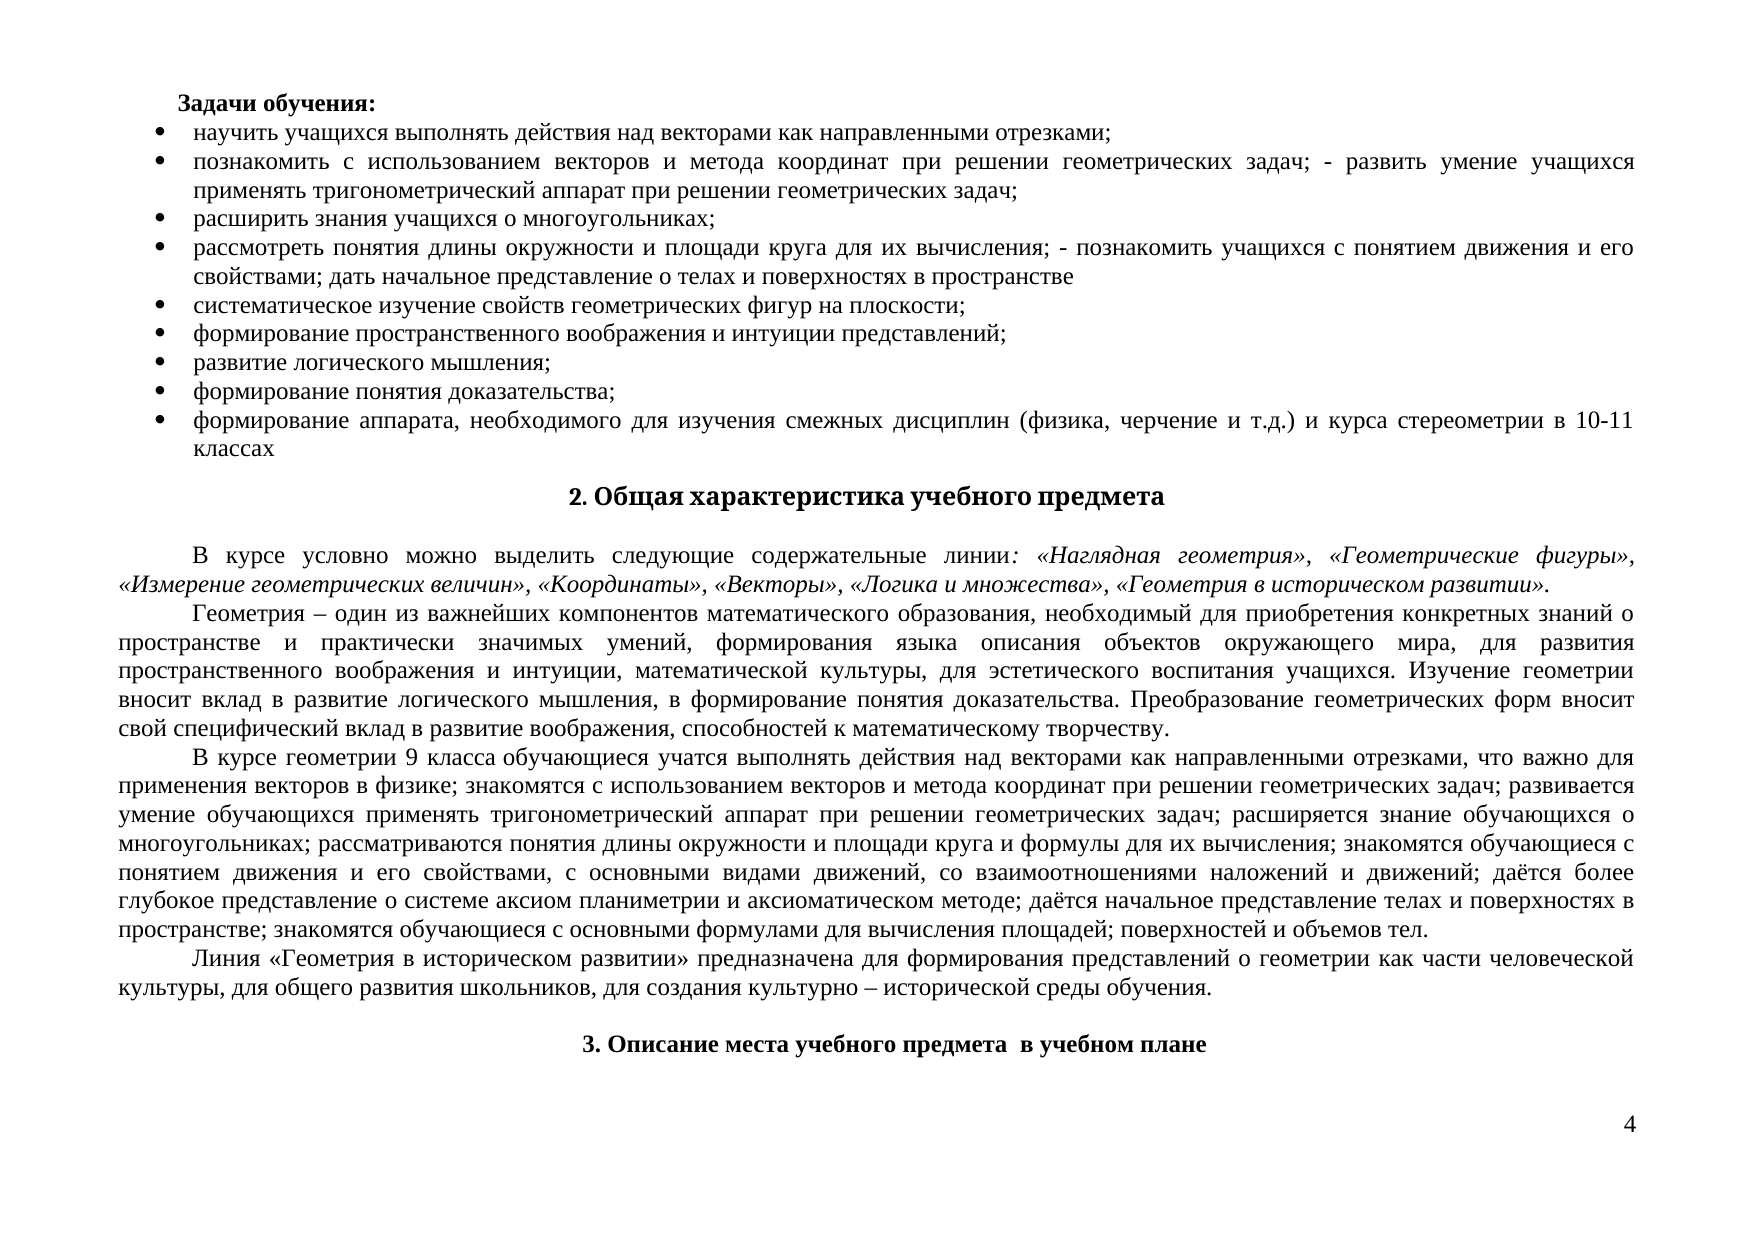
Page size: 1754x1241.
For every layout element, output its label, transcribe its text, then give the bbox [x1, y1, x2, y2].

list развитие логического мышления; [156, 347, 1636, 376]
list научить учащихся выполнять действия над векторами как направленными отрезками; [156, 117, 1636, 146]
text Задачи обучения: [118, 88, 1636, 117]
text Линия «Геометрия в историческом развитии» предназначена для формирования представлений о геометрии как части человеческой культуры, для общего развития школьников, для создания культурно – исторической среды обучения. [118, 943, 1636, 1001]
list формирование пространственного воображения и интуиции представлений; [156, 318, 1636, 347]
list расширить знания учащихся о многоугольниках; [156, 203, 1636, 232]
list познакомить с использованием векторов и метода координат при решении геометрических задач; - развить умение учащихся применять тригонометрический аппарат при решении геометрических задач; [156, 146, 1636, 203]
text В курсе условно можно выделить следующие содержательные линии: «Наглядная геометрия», «Геометрические фигуры», «Измерение геометрических величин», «Координаты», «Векторы», «Логика и множества», «Геометрия в историческом развитии». [118, 541, 1636, 598]
list формирование понятия доказательства; [156, 376, 1636, 405]
list рассмотреть понятия длины окружности и площади круга для их вычисления; - познакомить учащихся с понятием движения и его свойствами; дать начальное представление о телах и поверхностях в пространстве [156, 232, 1636, 290]
text 3. Описание места учебного предмета в учебном плане [153, 1029, 1636, 1058]
subtitle 2. Общая характеристика учебного предмета [118, 483, 1636, 512]
text В курсе геометрии 9 класса обучающиеся учатся выполнять действия над векторами как направленными отрезками, что важно для применения векторов в физике; знакомятся с использованием векторов и метода координат при решении геометрических задач; развивается умение обучающихся применять тригонометрический аппарат при решении геометрических задач; расширяется знание обучающихся о многоугольниках; рассматриваются понятия длины окружности и площади круга и формулы для их вычисления; знакомятся обучающиеся с понятием движения и его свойствами, с основными видами движений, со взаимоотношениями наложений и движений; даётся более глубокое представление о системе аксиом планиметрии и аксиоматическом методе; даётся начальное представление телах и поверхностях в пространстве; знакомятся обучающиеся с основными формулами для вычисления площадей; поверхностей и объемов тел. [118, 742, 1636, 943]
text Геометрия – один из важнейших компонентов математического образования, необходимый для приобретения конкретных знаний о пространстве и практически значимых умений, формирования языка описания объектов окружающего мира, для развития пространственного воображения и интуиции, математической культуры, для эстетического воспитания учащихся. Изучение геометрии вносит вклад в развитие логического мышления, в формирование понятия доказательства. Преобразование геометрических форм вносит свой специфический вклад в развитие воображения, способностей к математическому творчеству. [118, 598, 1636, 742]
list формирование аппарата, необходимого для изучения смежных дисциплин (физика, черчение и т.д.) и курса стереометрии в 10-11 классах [156, 405, 1636, 462]
list систематическое изучение свойств геометрических фигур на плоскости; [156, 290, 1636, 318]
